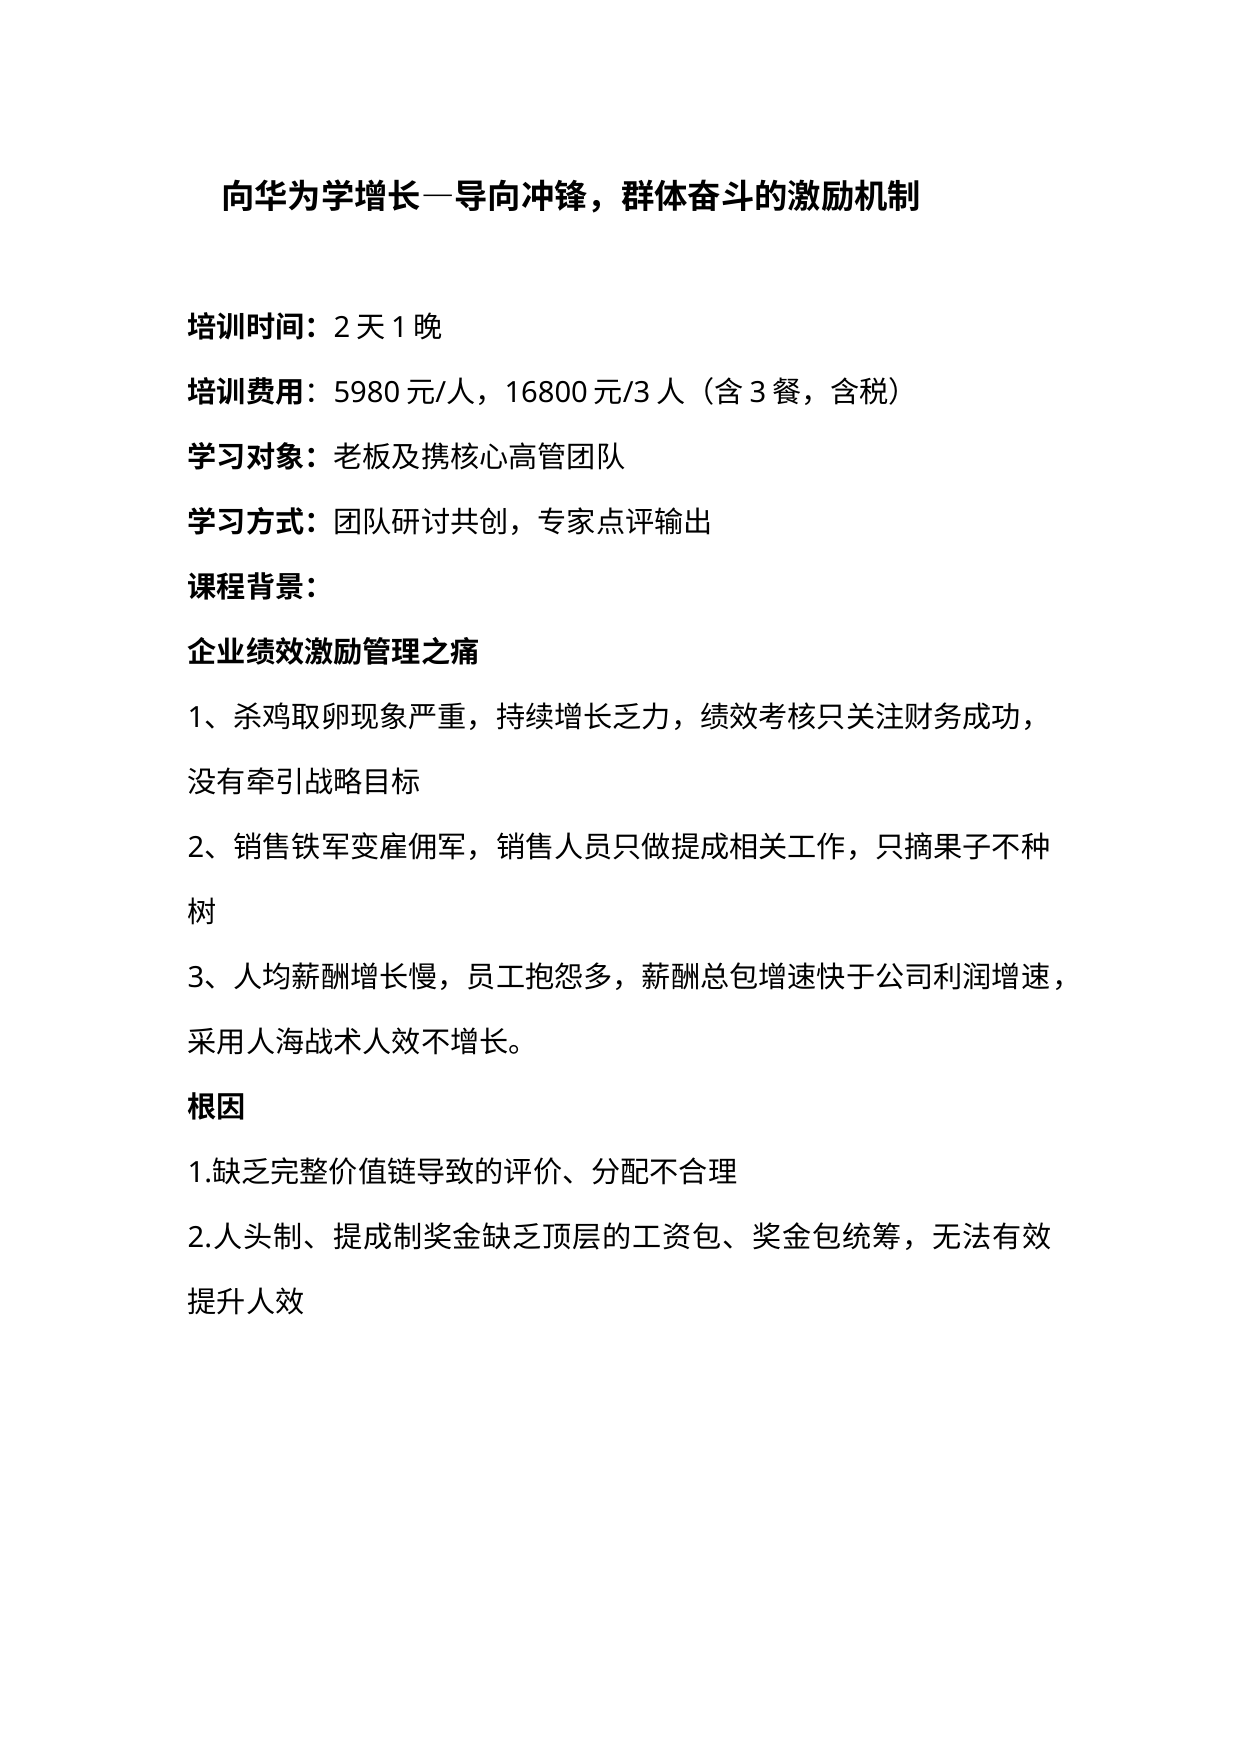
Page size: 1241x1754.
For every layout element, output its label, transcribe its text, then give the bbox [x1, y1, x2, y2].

text 学习方式：团队研讨共创，专家点评输出 [187, 487, 1053, 552]
text 培训时间：2天1晚 培训费用：5980元/人，16800元/3人（含3餐，含税） [187, 227, 1053, 422]
text 2、销售铁军变雇佣军，销售人员只做提成相关工作，只摘果子不种树 [187, 812, 1053, 942]
text 2.人头制、提成制奖金缺乏顶层的工资包、奖金包统筹，无法有效提升人效 [187, 1202, 1053, 1332]
text 学习对象：老板及携核心高管团队 [187, 422, 1053, 487]
text 企业绩效激励管理之痛 [187, 617, 1053, 682]
text 1.缺乏完整价值链导致的评价、分配不合理 [187, 1137, 1053, 1202]
text 3、人均薪酬增长慢，员工抱怨多，薪酬总包增速快于公司利润增速，采用人海战术人效不增长。 [187, 942, 1053, 1072]
text 向华为学增长—导向冲锋，群体奋斗的激励机制 [187, 162, 1053, 227]
text 1、杀鸡取卵现象严重，持续增长乏力，绩效考核只关注财务成功，没有牵引战略目标 [187, 682, 1053, 812]
text 根因 [187, 1072, 1053, 1137]
text 课程背景： [187, 552, 1053, 617]
